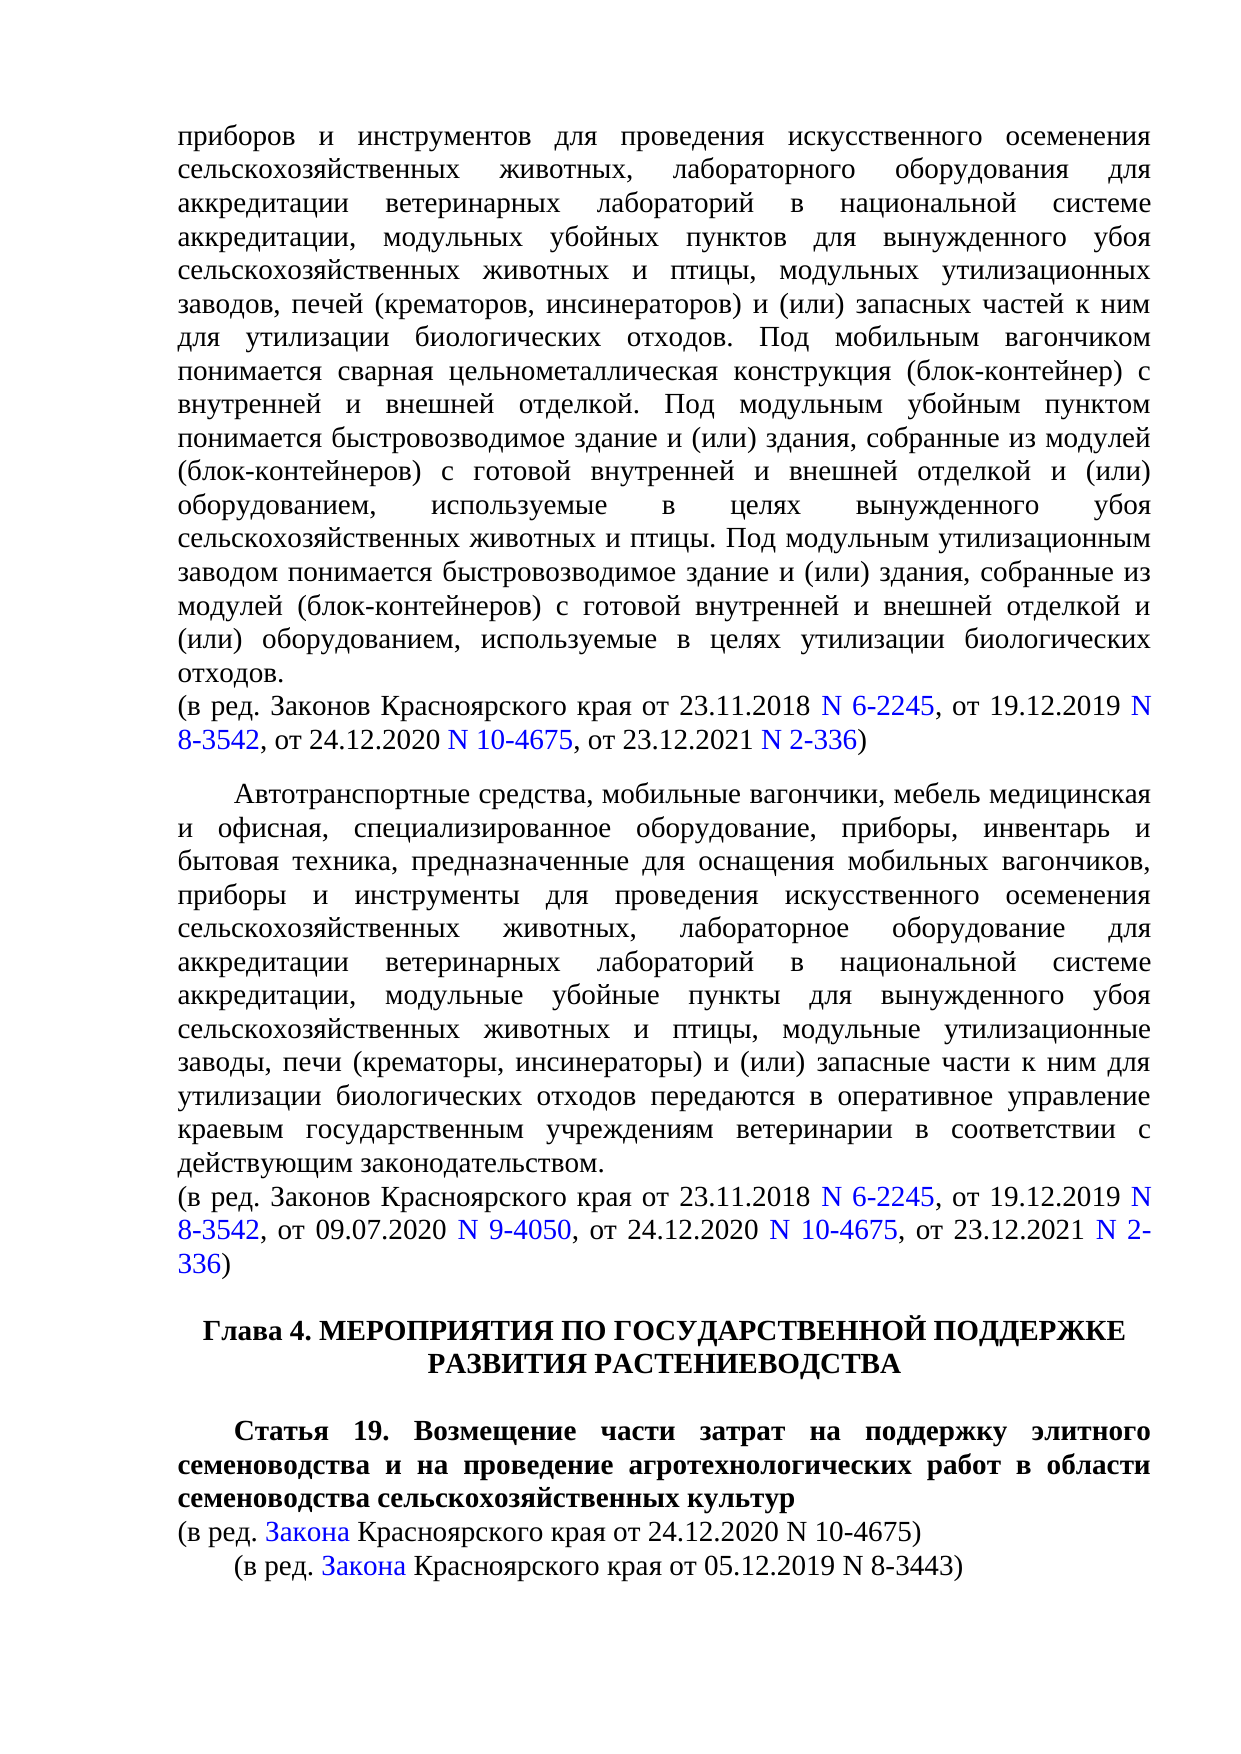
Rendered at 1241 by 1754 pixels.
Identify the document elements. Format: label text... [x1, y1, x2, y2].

title Глава 4. МЕРОПРИЯТИЯ ПО ГОСУДАРСТВЕННОЙ ПОДДЕРЖКЕ [177, 1313, 1152, 1346]
text (в ред. Законов Красноярского края от 23.11.2018 N 6-2245, от 19.12.2019 N 8-3542, от 09.07.2020 N 9-4050, от 24.12.2020 N 10-4675, от 23.12.2021 N 2-336) [177, 1179, 1152, 1279]
text (в ред. Закона Красноярского края от 24.12.2020 N 10-4675) [177, 1514, 1152, 1548]
text (в ред. Закона Красноярского края от 05.12.2019 N 8-3443) [177, 1548, 1152, 1581]
text (в ред. Законов Красноярского края от 23.11.2018 N 6-2245, от 19.12.2019 N 8-3542, от 24.12.2020 N 10-4675, от 23.12.2021 N 2-336) [177, 688, 1152, 755]
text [177, 118, 1152, 688]
title Статья 19. Возмещение части затрат на поддержку элитного семеноводства и на проведение агротехнологических работ в области семеноводства сельскохозяйственных культур [177, 1413, 1152, 1514]
text Автотранспортные средства, мобильные вагончики, мебель медицинская и офисная, специализированное оборудование, приборы, инвентарь и бытовая техника, предназначенные для оснащения мобильных вагончиков, приборы и инструменты для проведения искусственного осеменения сельскохозяйственных животных, лабораторное оборудование для аккредитации ветеринарных лабораторий в национальной системе аккредитации, модульные убойные пункты для вынужденного убоя сельскохозяйственных животных и птицы, модульные утилизационные заводы, печи (крематоры, инсинераторы) и (или) запасные части к ним для утилизации биологических отходов передаются в оперативное управление краевым государственным учреждениям ветеринарии в соответствии с действующим законодательством. [177, 776, 1152, 1179]
title РАЗВИТИЯ РАСТЕНИЕВОДСТВА [177, 1346, 1152, 1380]
